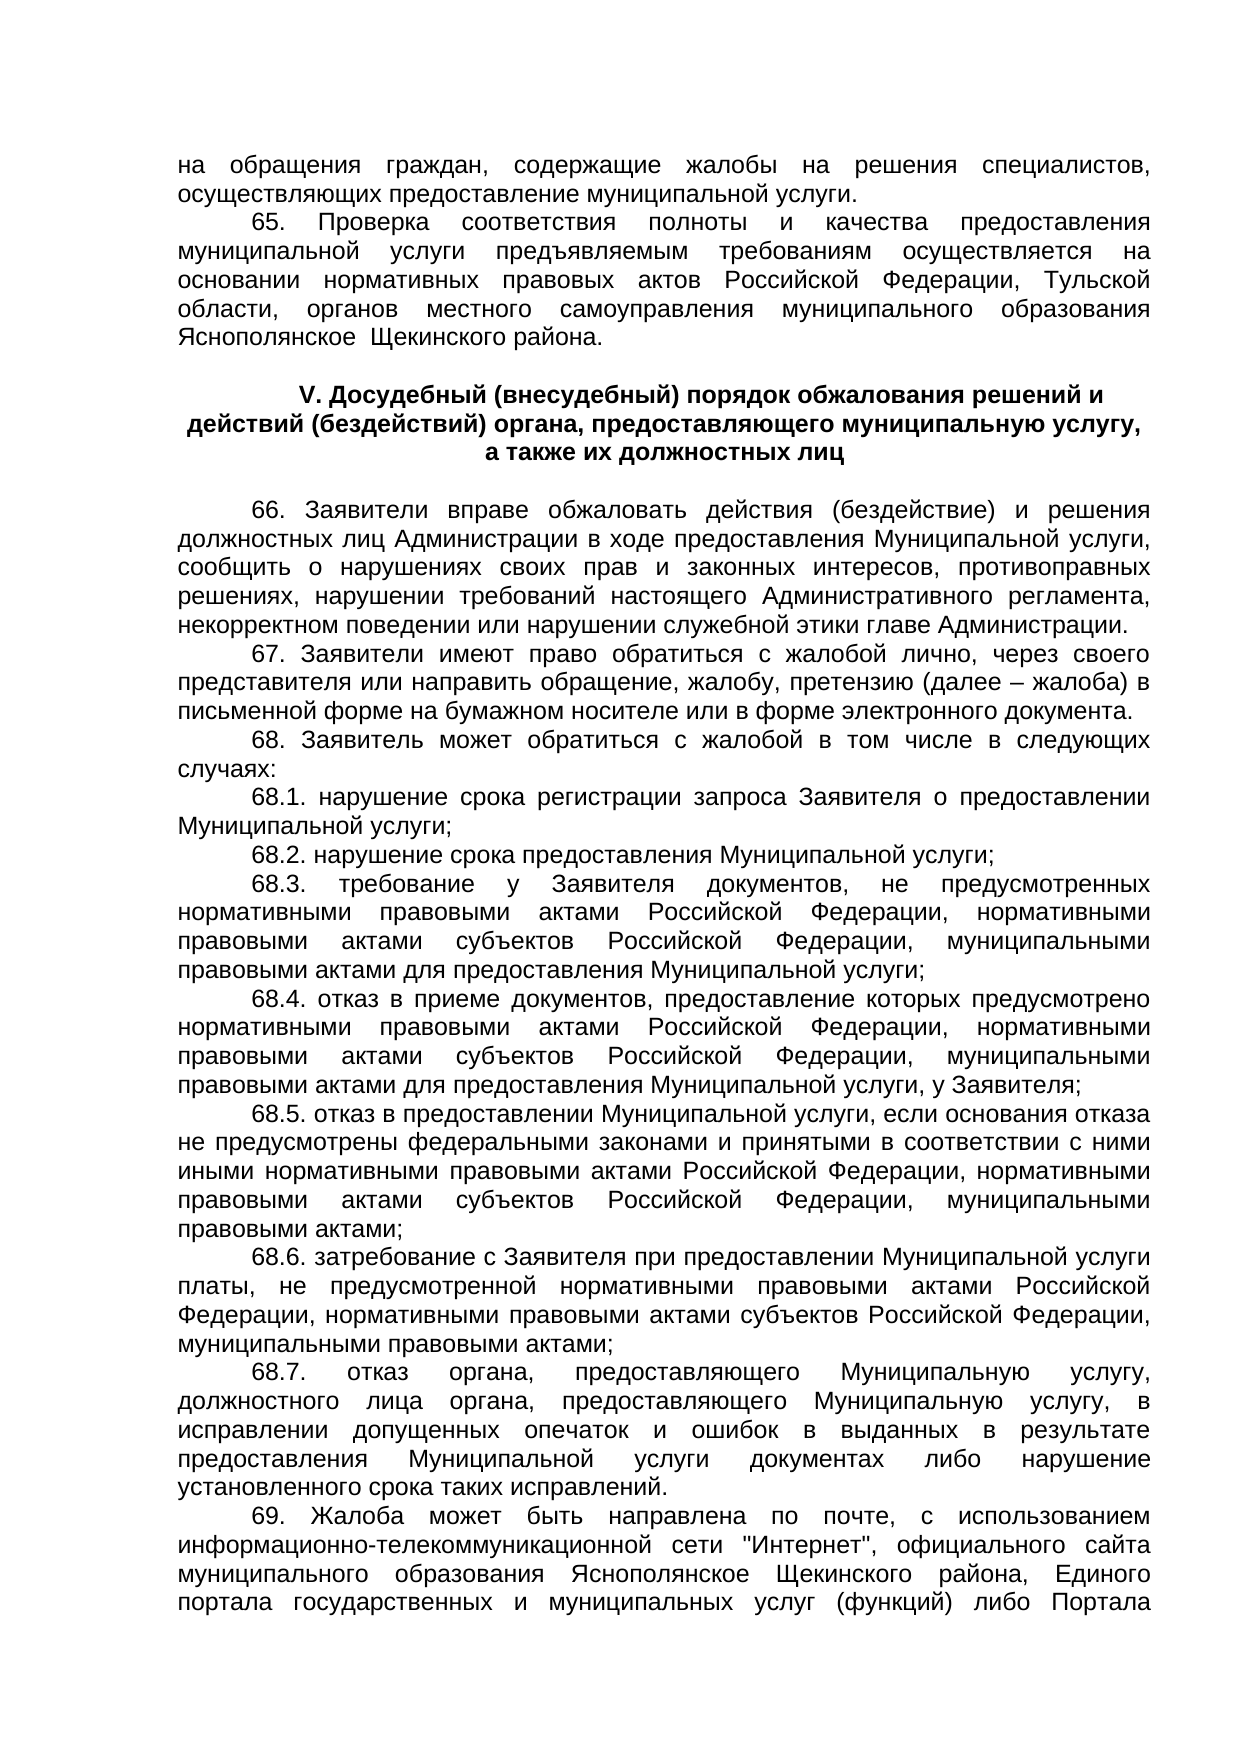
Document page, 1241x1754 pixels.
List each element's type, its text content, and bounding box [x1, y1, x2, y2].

text 68.5. отказ в предоставлении Муниципальной услуги, если основания отказа не предусмотрены федеральными законами и принятыми в соответствии с ними иными нормативными правовыми актами Российской Федерации, нормативными правовыми актами субъектов Российской Федерации, муниципальными правовыми актами; [177, 1098, 1152, 1242]
text 68. Заявитель может обратиться с жалобой в том числе в следующих случаях: [177, 725, 1152, 782]
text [177, 1501, 1152, 1616]
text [177, 150, 1152, 207]
text 68.1. нарушение срока регистрации запроса Заявителя о предоставлении Муниципальной услуги; [177, 782, 1152, 840]
text 66. Заявители вправе обжаловать действия (бездействие) и решения должностных лиц Администрации в ходе предоставления Муниципальной услуги, сообщить о нарушениях своих прав и законных интересов, противоправных решениях, нарушении требований настоящего Административного регламента, некорректном поведении или нарушении служебной этики главе Администрации. [177, 495, 1152, 638]
text 68.6. затребование с Заявителя при предоставлении Муниципальной услуги платы, не предусмотренной нормативными правовыми актами Российской Федерации, нормативными правовыми актами субъектов Российской Федерации, муниципальными правовыми актами; [177, 1242, 1152, 1357]
text 68.4. отказ в приеме документов, предоставление которых предусмотрено нормативными правовыми актами Российской Федерации, нормативными правовыми актами субъектов Российской Федерации, муниципальными правовыми актами для предоставления Муниципальной услуги, у Заявителя; [177, 983, 1152, 1098]
text 68.2. нарушение срока предоставления Муниципальной услуги; [177, 840, 1152, 868]
text 65. Проверка соответствия полноты и качества предоставления муниципальной услуги предъявляемым требованиям осуществляется на основании нормативных правовых актов Российской Федерации, Тульской области, органов местного самоуправления муниципального образования Яснополянское Щекинского района. [177, 207, 1152, 351]
text 68.3. требование у Заявителя документов, не предусмотренных нормативными правовыми актами Российской Федерации, нормативными правовыми актами субъектов Российской Федерации, муниципальными правовыми актами для предоставления Муниципальной услуги; [177, 868, 1152, 983]
text V. Досудебный (внесудебный) порядок обжалования решений и действий (бездействий) органа, предоставляющего муниципальную услугу, а также их должностных лиц [177, 380, 1152, 466]
text 67. Заявители имеют право обратиться с жалобой лично, через своего представителя или направить обращение, жалобу, претензию (далее – жалоба) в письменной форме на бумажном носителе или в форме электронного документа. [177, 638, 1152, 725]
text 68.7. отказ органа, предоставляющего Муниципальную услугу, должностного лица органа, предоставляющего Муниципальную услугу, в исправлении допущенных опечаток и ошибок в выданных в результате предоставления Муниципальной услуги документах либо нарушение установленного срока таких исправлений. [177, 1357, 1152, 1501]
